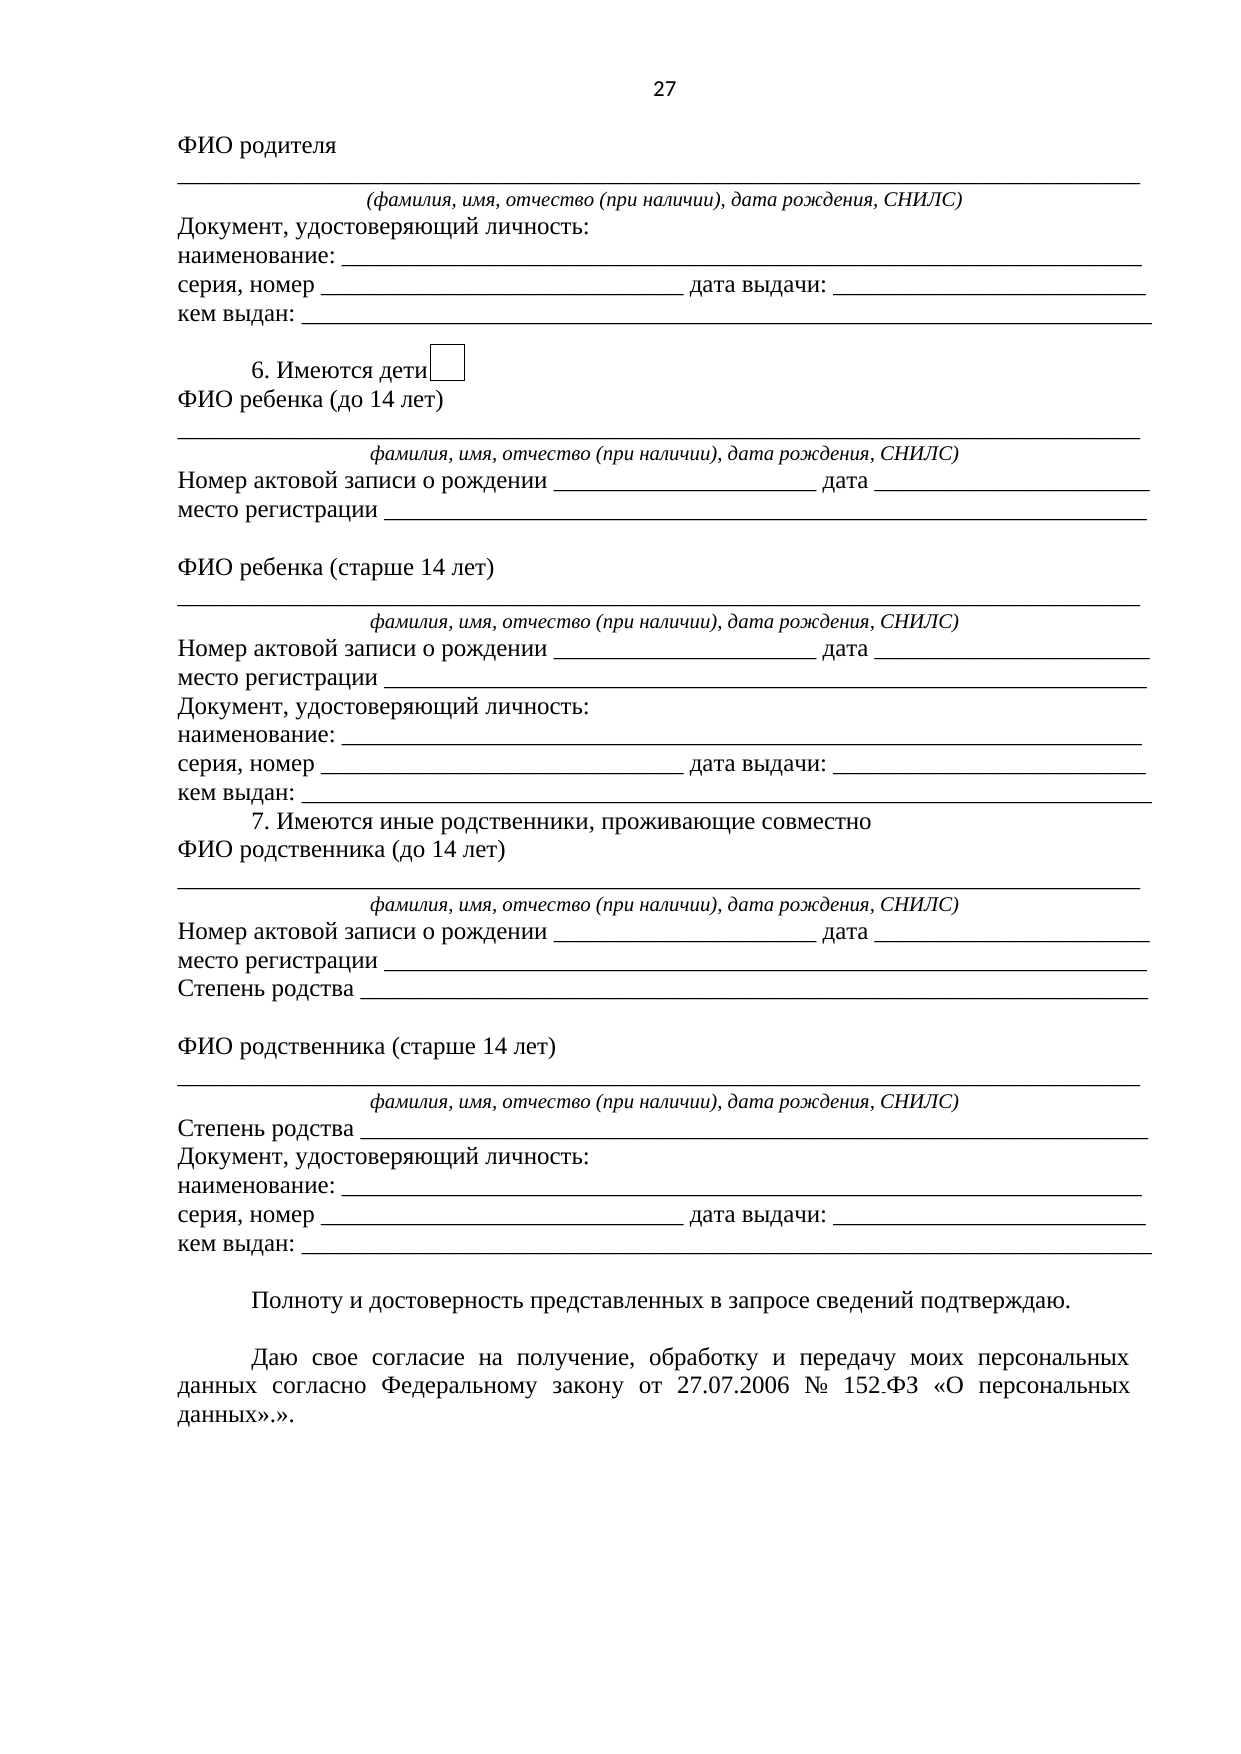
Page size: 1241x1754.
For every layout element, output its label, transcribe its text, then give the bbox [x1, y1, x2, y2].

text наименование: ________________________________________________________________ [177, 240, 1152, 269]
text место регистрации _____________________________________________________________ [177, 662, 1152, 691]
text _____________________________________________________________________________ [177, 158, 1152, 187]
text фамилия, имя, отчество (при наличии), дата рождения, СНИЛС) [177, 609, 1152, 633]
text Степень родства _______________________________________________________________ [177, 973, 1152, 1002]
text серия, номер _____________________________ дата выдачи: _________________________ [177, 269, 1152, 298]
text Степень родства _______________________________________________________________ [177, 1113, 1152, 1141]
text ФИО родственника (старше 14 лет) [177, 1031, 1152, 1060]
text фамилия, имя, отчество (при наличии), дата рождения, СНИЛС) [177, 441, 1152, 465]
text Даю свое согласие на получение, обработку и передачу моих персональных данных согласно Федеральному закону от 27.07.2006 № 152-ФЗ «О персональных данных».». [177, 1342, 1130, 1428]
text серия, номер _____________________________ дата выдачи: _________________________ [177, 748, 1152, 777]
text место регистрации _____________________________________________________________ [177, 945, 1152, 973]
text _____________________________________________________________________________ [177, 580, 1152, 609]
text Номер актовой записи о рождении _____________________ дата ______________________ [177, 465, 1152, 494]
text Документ, удостоверяющий личность: [177, 1141, 1152, 1170]
text Документ, удостоверяющий личность: [177, 211, 1152, 240]
text кем выдан: ____________________________________________________________________ [177, 298, 1152, 326]
text серия, номер _____________________________ дата выдачи: _________________________ [177, 1199, 1152, 1228]
text Полноту и достоверность представленных в запросе сведений подтверждаю. [177, 1285, 1130, 1314]
text _____________________________________________________________________________ [177, 863, 1152, 892]
text 7. Имеются иные родственники, проживающие совместно [177, 806, 1152, 834]
text Номер актовой записи о рождении _____________________ дата ______________________ [177, 633, 1152, 662]
text кем выдан: ____________________________________________________________________ [177, 1228, 1152, 1256]
text ФИО родственника (до 14 лет) [177, 834, 1152, 863]
text место регистрации _____________________________________________________________ [177, 494, 1152, 523]
text фамилия, имя, отчество (при наличии), дата рождения, СНИЛС) [177, 1088, 1152, 1113]
text _____________________________________________________________________________ [177, 1060, 1152, 1088]
text кем выдан: ____________________________________________________________________ [177, 777, 1152, 806]
text Документ, удостоверяющий личность: [177, 691, 1152, 719]
text ФИО родителя [177, 130, 1152, 158]
text наименование: ________________________________________________________________ [177, 719, 1152, 748]
text Номер актовой записи о рождении _____________________ дата ______________________ [177, 916, 1152, 945]
text (фамилия, имя, отчество (при наличии), дата рождения, СНИЛС) [177, 187, 1152, 211]
text фамилия, имя, отчество (при наличии), дата рождения, СНИЛС) [177, 892, 1152, 916]
text ФИО ребенка (до 14 лет) [177, 384, 1152, 413]
text _____________________________________________________________________________ [177, 413, 1152, 441]
text наименование: ________________________________________________________________ [177, 1170, 1152, 1199]
text ФИО ребенка (старше 14 лет) [177, 552, 1152, 580]
text 6. Имеются дети [177, 355, 1152, 384]
